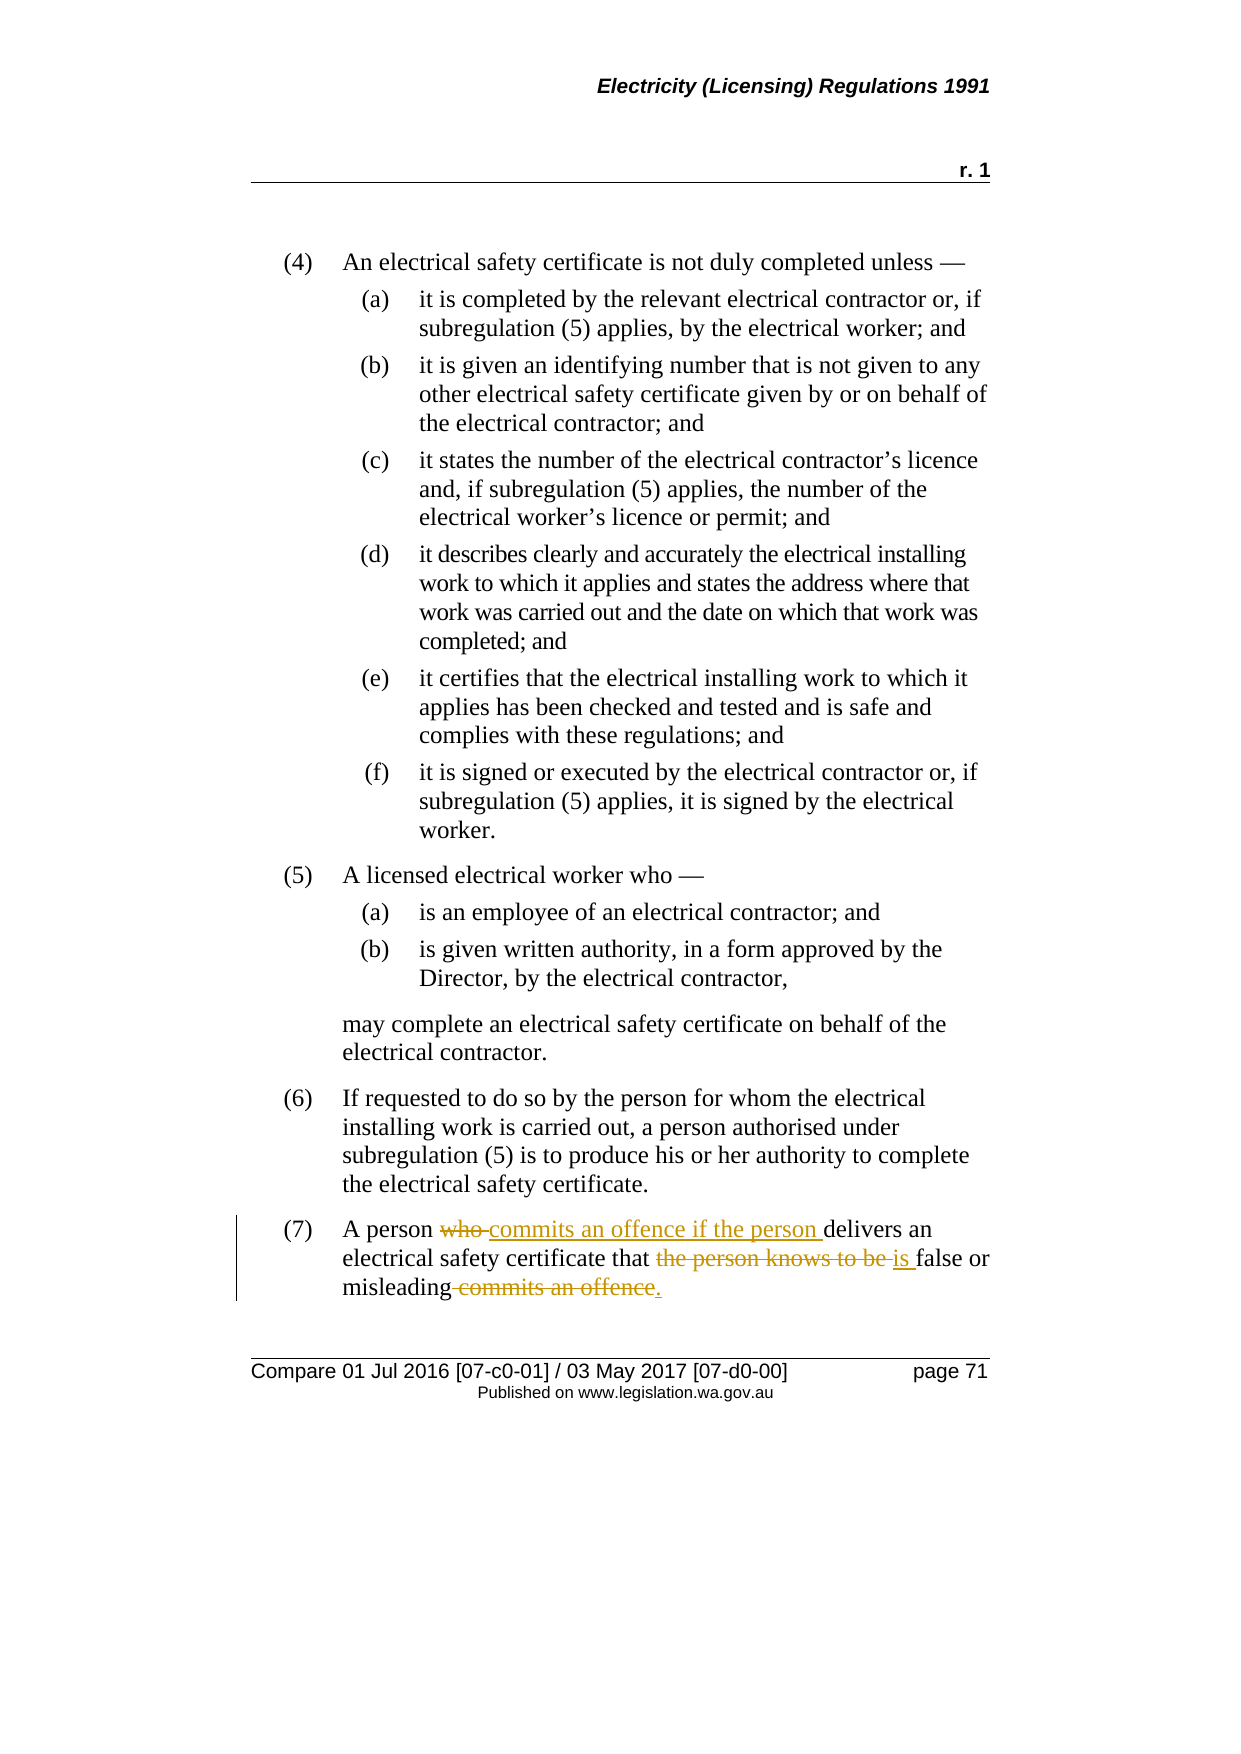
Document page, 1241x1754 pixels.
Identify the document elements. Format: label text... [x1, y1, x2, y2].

text (5) A licensed electrical worker who — [251, 860, 990, 889]
text (d) it describes clearly and accurately the electrical installing work to which it applies and states the address where that work was carried out and the date on which that work was completed; and [251, 539, 990, 654]
text (e) it certifies that the electrical installing work to which it applies has been checked and tested and is safe and complies with these regulations; and [251, 663, 990, 749]
text (f) it is signed or executed by the electrical contractor or, if subregulation (5) applies, it is signed by the electrical worker. [251, 757, 990, 844]
text (b) is given written authority, in a form approved by the Director, by the electrical contractor, [251, 934, 990, 992]
text (a) it is completed by the relevant electrical contractor or, if subregulation (5) applies, by the electrical worker; and [251, 284, 990, 342]
text (6) If requested to do so by the person for whom the electrical installing work is carried out, a person authorised under subregulation (5) is to produce his or her authority to complete the electrical safety certificate. [251, 1083, 990, 1198]
text (c) it states the number of the electrical contractor’s licence and, if subregulation (5) applies, the number of the electrical worker’s licence or permit; and [251, 445, 990, 531]
text (4) An electrical safety certificate is not duly completed unless — [251, 247, 990, 276]
text may complete an electrical safety certificate on behalf of the electrical contractor. [251, 1009, 990, 1066]
text (a) is an employee of an electrical contractor; and [251, 897, 990, 926]
text (7) A person delivers an electrical safety certificate that false or misleading [251, 1214, 990, 1301]
text (b) it is given an identifying number that is not given to any other electrical safety certificate given by or on behalf of the electrical contractor; and [251, 350, 990, 437]
